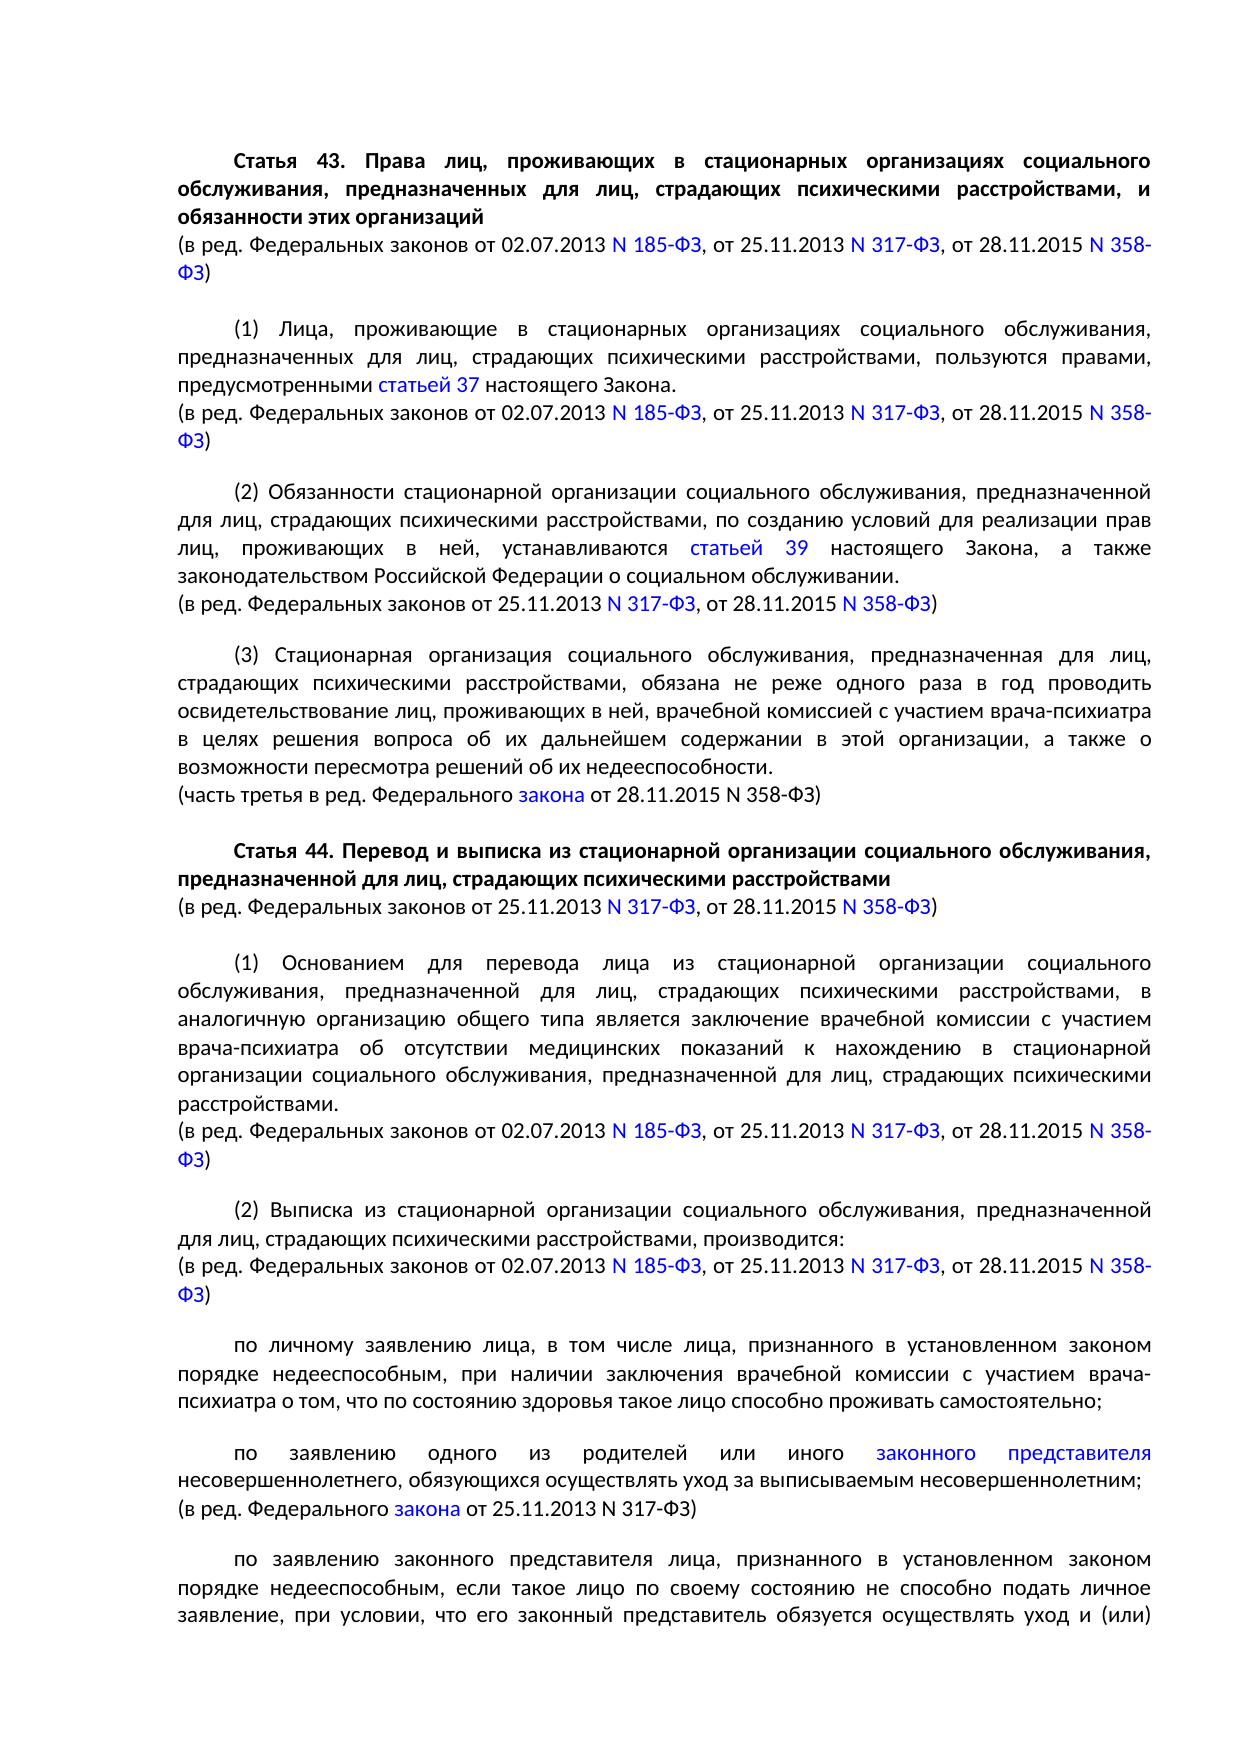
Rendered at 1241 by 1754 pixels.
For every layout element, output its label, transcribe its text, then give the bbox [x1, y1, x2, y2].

text по заявлению одного из родителей или иного законного представителя несовершеннолетнего, обязующихся осуществлять уход за выписываемым несовершеннолетним; [177, 1438, 1152, 1494]
text (часть третья в ред. Федерального закона от 28.11.2015 N 358-ФЗ) [177, 780, 1152, 808]
text (в ред. Федеральных законов от 02.07.2013 N 185-ФЗ, от 25.11.2013 N 317-ФЗ, от 28.11.2015 N 358-ФЗ) [177, 1117, 1152, 1173]
title Статья 43. Права лиц, проживающих в стационарных организациях социального обслуживания, предназначенных для лиц, страдающих психическими расстройствами, и обязанности этих организаций [177, 146, 1152, 230]
text (2) Обязанности стационарной организации социального обслуживания, предназначенной для лиц, страдающих психическими расстройствами, по созданию условий для реализации прав лиц, проживающих в ней, устанавливаются статьей 39 настоящего Закона, а также законодательством Российской Федерации о социальном обслуживании. [177, 477, 1152, 589]
text (в ред. Федеральных законов от 02.07.2013 N 185-ФЗ, от 25.11.2013 N 317-ФЗ, от 28.11.2015 N 358-ФЗ) [177, 230, 1152, 286]
text (в ред. Федеральных законов от 25.11.2013 N 317-ФЗ, от 28.11.2015 N 358-ФЗ) [177, 589, 1152, 617]
text по личному заявлению лица, в том числе лица, признанного в установленном законом порядке недееспособным, при наличии заключения врачебной комиссии с участием врача-психиатра о том, что по состоянию здоровья такое лицо способно проживать самостоятельно; [177, 1331, 1152, 1415]
text (в ред. Федеральных законов от 02.07.2013 N 185-ФЗ, от 25.11.2013 N 317-ФЗ, от 28.11.2015 N 358-ФЗ) [177, 398, 1152, 454]
text (3) Стационарная организация социального обслуживания, предназначенная для лиц, страдающих психическими расстройствами, обязана не реже одного раза в год проводить освидетельствование лиц, проживающих в ней, врачебной комиссией с участием врача-психиатра в целях решения вопроса об их дальнейшем содержании в этой организации, а также о возможности пересмотра решений об их недееспособности. [177, 640, 1152, 780]
text (в ред. Федерального закона от 25.11.2013 N 317-ФЗ) [177, 1494, 1152, 1522]
text (1) Основанием для перевода лица из стационарной организации социального обслуживания, предназначенной для лиц, страдающих психическими расстройствами, в аналогичную организацию общего типа является заключение врачебной комиссии с участием врача-психиатра об отсутствии медицинских показаний к нахождению в стационарной организации социального обслуживания, предназначенной для лиц, страдающих психическими расстройствами. [177, 948, 1152, 1117]
title Статья 44. Перевод и выписка из стационарной организации социального обслуживания, предназначенной для лиц, страдающих психическими расстройствами [177, 836, 1152, 892]
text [177, 1544, 1152, 1629]
text (2) Выписка из стационарной организации социального обслуживания, предназначенной для лиц, страдающих психическими расстройствами, производится: [177, 1196, 1152, 1252]
text (в ред. Федеральных законов от 02.07.2013 N 185-ФЗ, от 25.11.2013 N 317-ФЗ, от 28.11.2015 N 358-ФЗ) [177, 1252, 1152, 1308]
text (1) Лица, проживающие в стационарных организациях социального обслуживания, предназначенных для лиц, страдающих психическими расстройствами, пользуются правами, предусмотренными статьей 37 настоящего Закона. [177, 314, 1152, 398]
text (в ред. Федеральных законов от 25.11.2013 N 317-ФЗ, от 28.11.2015 N 358-ФЗ) [177, 892, 1152, 921]
